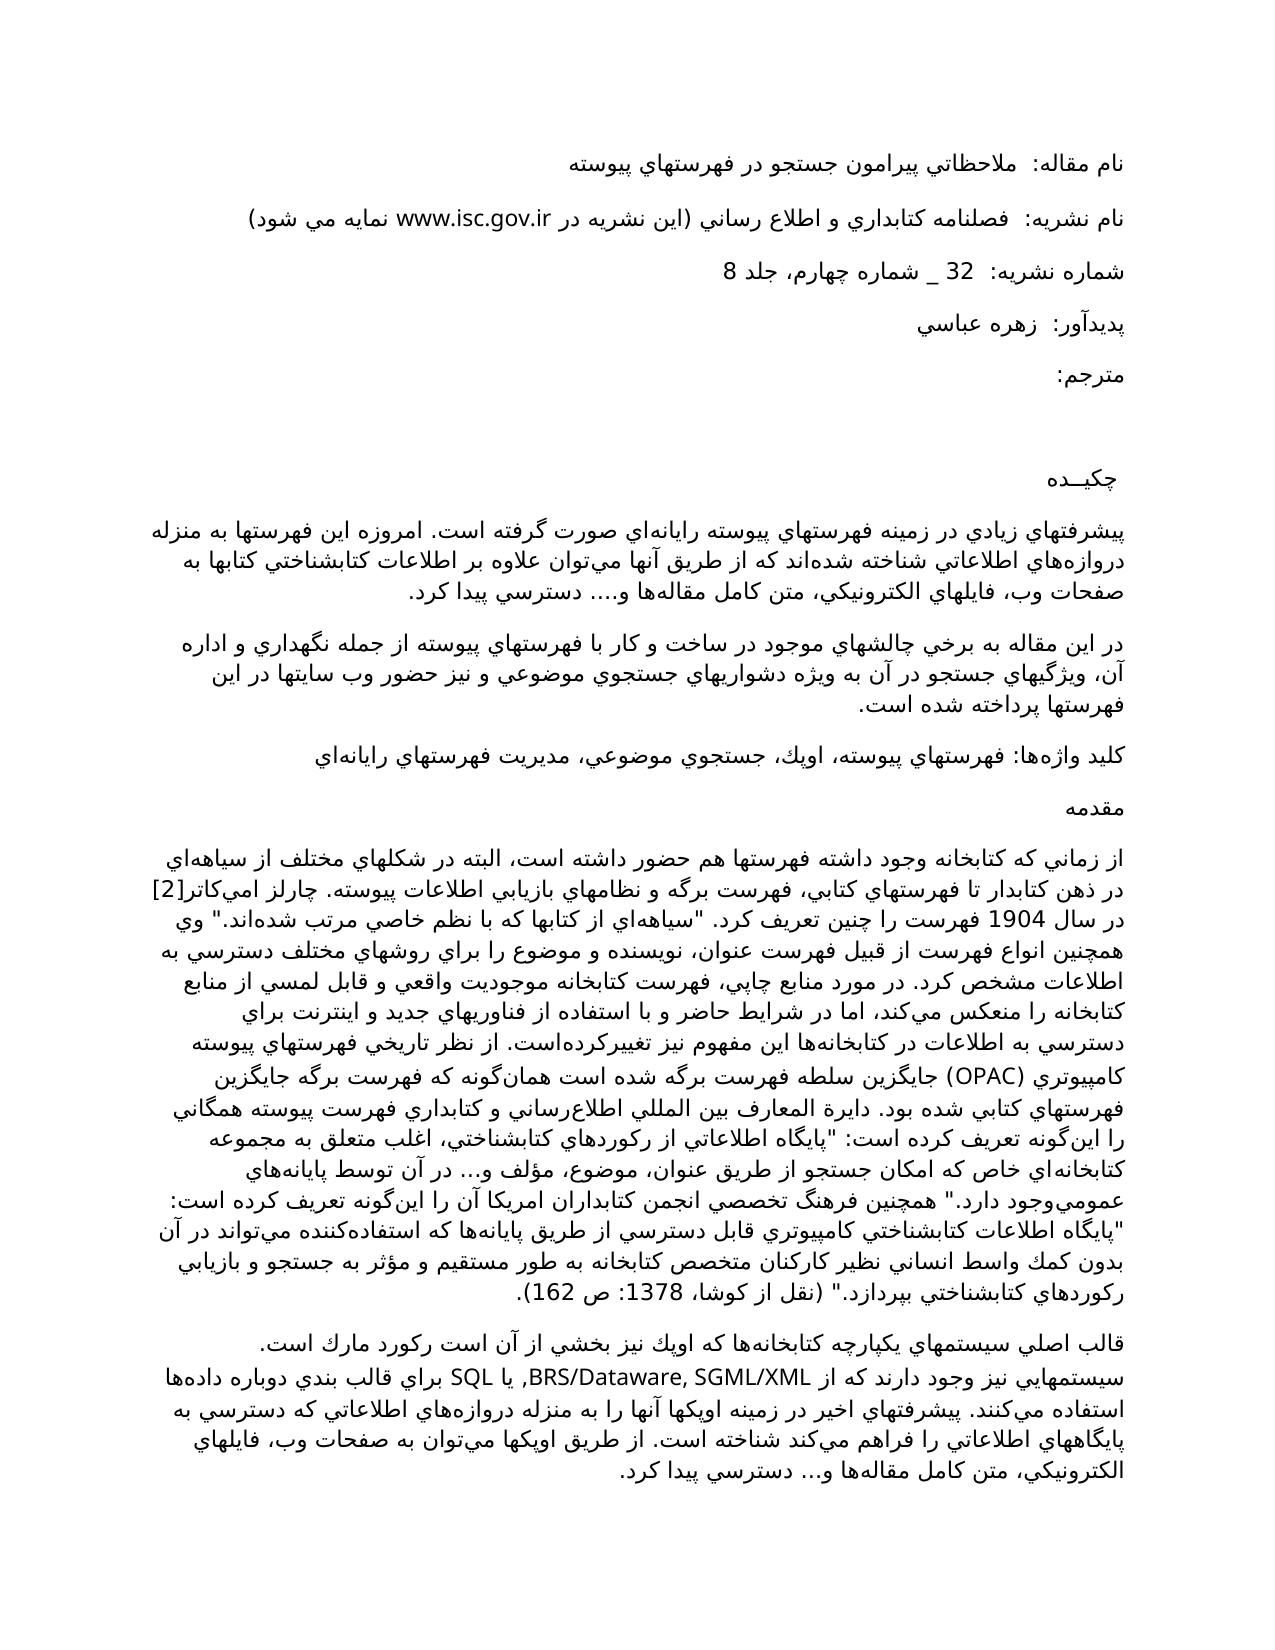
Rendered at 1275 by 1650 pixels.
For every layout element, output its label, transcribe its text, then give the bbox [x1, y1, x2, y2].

text در اين مقاله به برخي چالشهاي موجود در ساخت و كار با فهرستهاي پيوسته از جمله نگهداري و اداره آن، ويژگيهاي جستجو در آن به ويژه دشواريهاي جستجوي موضوعي و نيز حضور وب سايتها در اين فهرستها پرداخته شده است. [150, 630, 1125, 718]
text پديدآور: زهره عباسي [150, 310, 1125, 336]
text شماره نشريه: 32 _ شماره چهارم، جلد 8 [150, 258, 1125, 285]
text نام مقاله: ملاحظاتي پيرامون جستجو در فهرستهاي پيوسته [150, 150, 1125, 177]
text چكيــده [150, 466, 1125, 492]
text از زماني كه كتابخانه وجود داشته فهرستها هم حضور داشته است، البته در شكلهاي مختلف از سياهه‌اي در ذهن كتابدار تا فهرستهاي كتابي، فهرست برگه و نظامهاي بازيابي اطلاعات پيوسته. چارلز امي‌كاتر[2] در سال 1904 فهرست را چنين تعريف كرد. "سياهه‌اي از كتابها كه با نظم خاصي مرتب شده‌اند." وي همچنين انواع فهرست از قبيل فهرست عنوان، نويسنده و موضوع را براي روشهاي مختلف دسترسي به اطلاعات مشخص كرد. در مورد منابع چاپي، فهرست كتابخانه موجوديت واقعي و قابل لمسي از منابع كتابخانه را منعكس مي‌كند، اما در شرايط حاضر و با استفاده از فناوريهاي جديد و اينترنت براي دسترسي به اطلاعات در كتابخانه‌ها اين مفهوم نيز تغييركرده‌است. از نظر تاريخي فهرستهاي پيوسته كامپيوتري (OPAC) جايگزين سلطه فهرست برگه شده است همان‌گونه كه فهرست برگه جايگزين فهرستهاي كتابي شده بود. دايرة المعارف بين المللي اطلاع‌رساني و كتابداري فهرست پيوسته همگاني را اين‌گونه تعريف كرده است: "پايگاه اطلاعاتي از ركوردهاي كتابشناختي، اغلب متعلق به مجموعه كتابخانه‌اي خاص كه امكان جستجو از طريق عنوان، موضوع، مؤلف و... در آن توسط پايانه‌هاي عمومي‌وجود دارد." همچنين فرهنگ تخصصي انجمن كتابداران امريكا آن را اين‌گونه تعريف كرده است: "پايگاه اطلاعات كتابشناختي كامپيوتري قابل دسترسي از طريق پايانه‌ها كه استفاده‌كننده مي‌تواند در آن بدون كمك واسط انساني نظير كاركنان متخصص كتابخانه به طور مستقيم و مؤثر به جستجو و بازيابي ركوردهاي كتابشناختي بپردازد." (نقل از كوشا، 1378: ص 162). [150, 845, 1125, 1305]
text پيشرفتهاي زيادي در زمينه فهرستهاي پيوسته رايانه‌اي صورت گرفته است. امروزه اين فهرستها به منزله دروازه‌هاي اطلاعاتي شناخته شده‌اند كه از طريق آنها مي‌توان علاوه بر اطلاعات كتابشناختي كتابها به صفحات وب، فايلهاي الكترونيكي، متن كامل مقاله‌ها و.... دسترسي پيدا كرد. [150, 517, 1125, 605]
text مقدمه [150, 794, 1125, 821]
text قالب اصلي سيستمهاي يكپارچه كتابخانه‌ها كه اوپك نيز بخشي از آن است ركورد مارك است. سيستمهايي نيز وجود دارند كه از BRS/Dataware, SGML/XML, يا SQL براي قالب بندي دوباره داده‌ها استفاده مي‌كنند. پيشرفتهاي اخير در زمينه اوپكها آنها را به منزله دروازه‌هاي اطلاعاتي كه دسترسي به پايگاههاي اطلاعاتي را فراهم مي‌كند شناخته است. از طريق اوپكها مي‌توان به صفحات وب، فايلهاي الكترونيكي، متن كامل مقاله‌ها و... دسترسي پيدا كرد. [150, 1330, 1125, 1484]
text مترجم: [150, 361, 1125, 388]
text كليد واژه‌ها: فهرستهاي پيوسته، اوپك، جستجوي موضوعي، مديريت فهرستهاي رايانه‌اي [150, 742, 1125, 769]
text نام نشريه: فصلنامه كتابداري و اطلاع رساني (اين نشريه در www.isc.gov.ir نمايه مي شود) [150, 201, 1125, 233]
